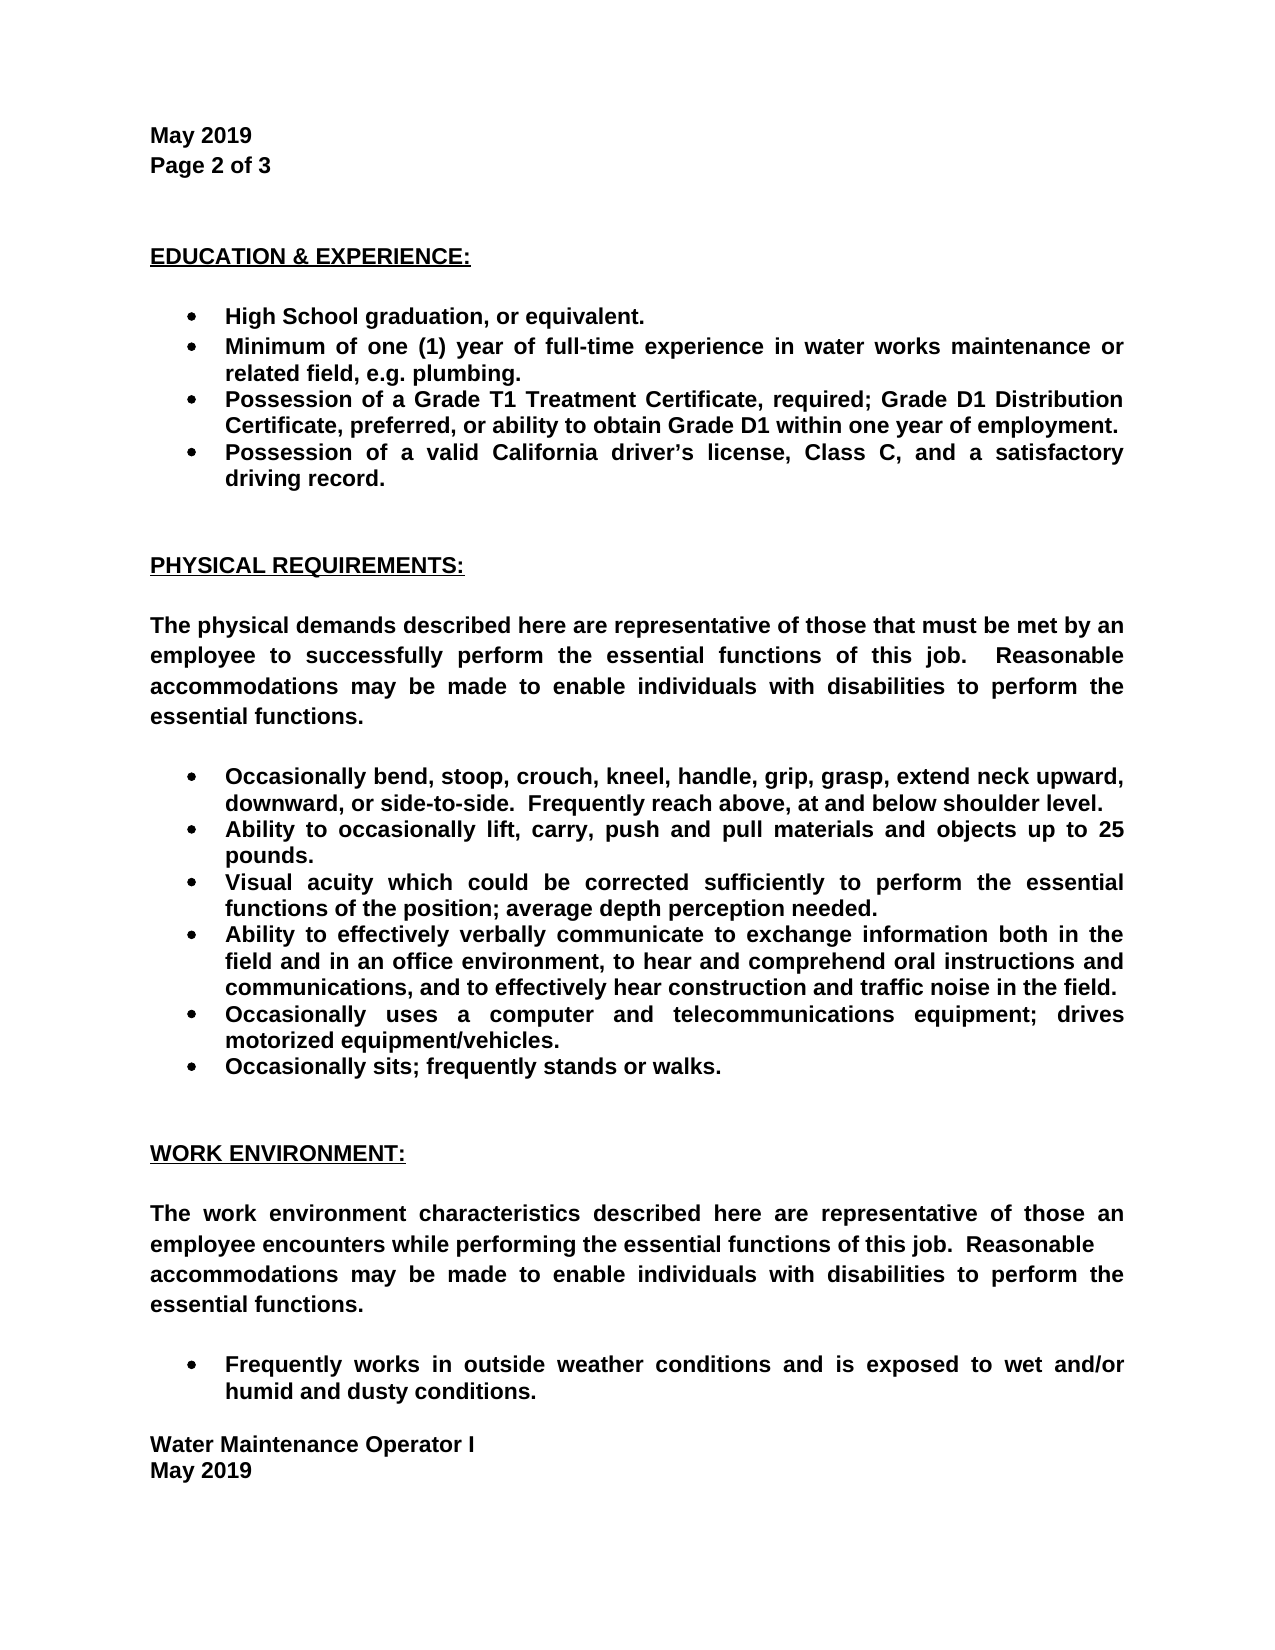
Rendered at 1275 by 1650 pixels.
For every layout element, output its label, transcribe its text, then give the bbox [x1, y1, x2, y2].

text Page 2 of 3 [150, 152, 1125, 178]
text Water Maintenance Operator I [150, 1431, 1125, 1457]
list Minimum of one (1) year of full-time experience in water works maintenance or related field, e.g. plumbing. [187, 333, 1125, 386]
list Occasionally bend, stoop, crouch, kneel, handle, grip, grasp, extend neck upward, downward, or side-to-side. Frequently reach above, at and below shoulder level. [187, 763, 1125, 816]
list Occasionally sits; frequently stands or walks. [187, 1053, 1125, 1079]
list Possession of a valid California driver’s license, Class C, and a satisfactory driving record. [187, 439, 1125, 491]
list Occasionally uses a computer and telecommunications equipment; drives motorized equipment/vehicles. [187, 1001, 1125, 1053]
list Frequently works in outside weather conditions and is exposed to wet and/or humid and dusty conditions. [187, 1351, 1125, 1404]
text The physical demands described here are representative of those that must be met by an employee to successfully perform the essential functions of this job. Reasonable accommodations may be made to enable individuals with disabilities to perform the essential functions. [150, 612, 1125, 729]
list Ability to effectively verbally communicate to exchange information both in the field and in an office environment, to hear and comprehend oral instructions and communications, and to effectively hear construction and traffic noise in the field. [187, 921, 1125, 1001]
text EDUCATION & EXPERIENCE: [150, 243, 1125, 269]
text PHYSICAL REQUIREMENTS: [150, 552, 1125, 578]
text May 2019 [150, 122, 1125, 148]
text The work environment characteristics described here are representative of those an employee encounters while performing the essential functions of this job. Reasonable [150, 1200, 1125, 1257]
text May 2019 [150, 1457, 1125, 1483]
text WORK ENVIRONMENT: [150, 1140, 1125, 1166]
list Visual acuity which could be corrected sufficiently to perform the essential functions of the position; average depth perception needed. [187, 869, 1125, 921]
text accommodations may be made to enable individuals with disabilities to perform the essential functions. [150, 1261, 1125, 1317]
list Possession of a Grade T1 Treatment Certificate, required; Grade D1 Distribution Certificate, preferred, or ability to obtain Grade D1 within one year of employment. [187, 386, 1125, 439]
list High School graduation, or equivalent. [187, 303, 1125, 329]
list Ability to occasionally lift, carry, push and pull materials and objects up to 25 pounds. [187, 816, 1125, 869]
